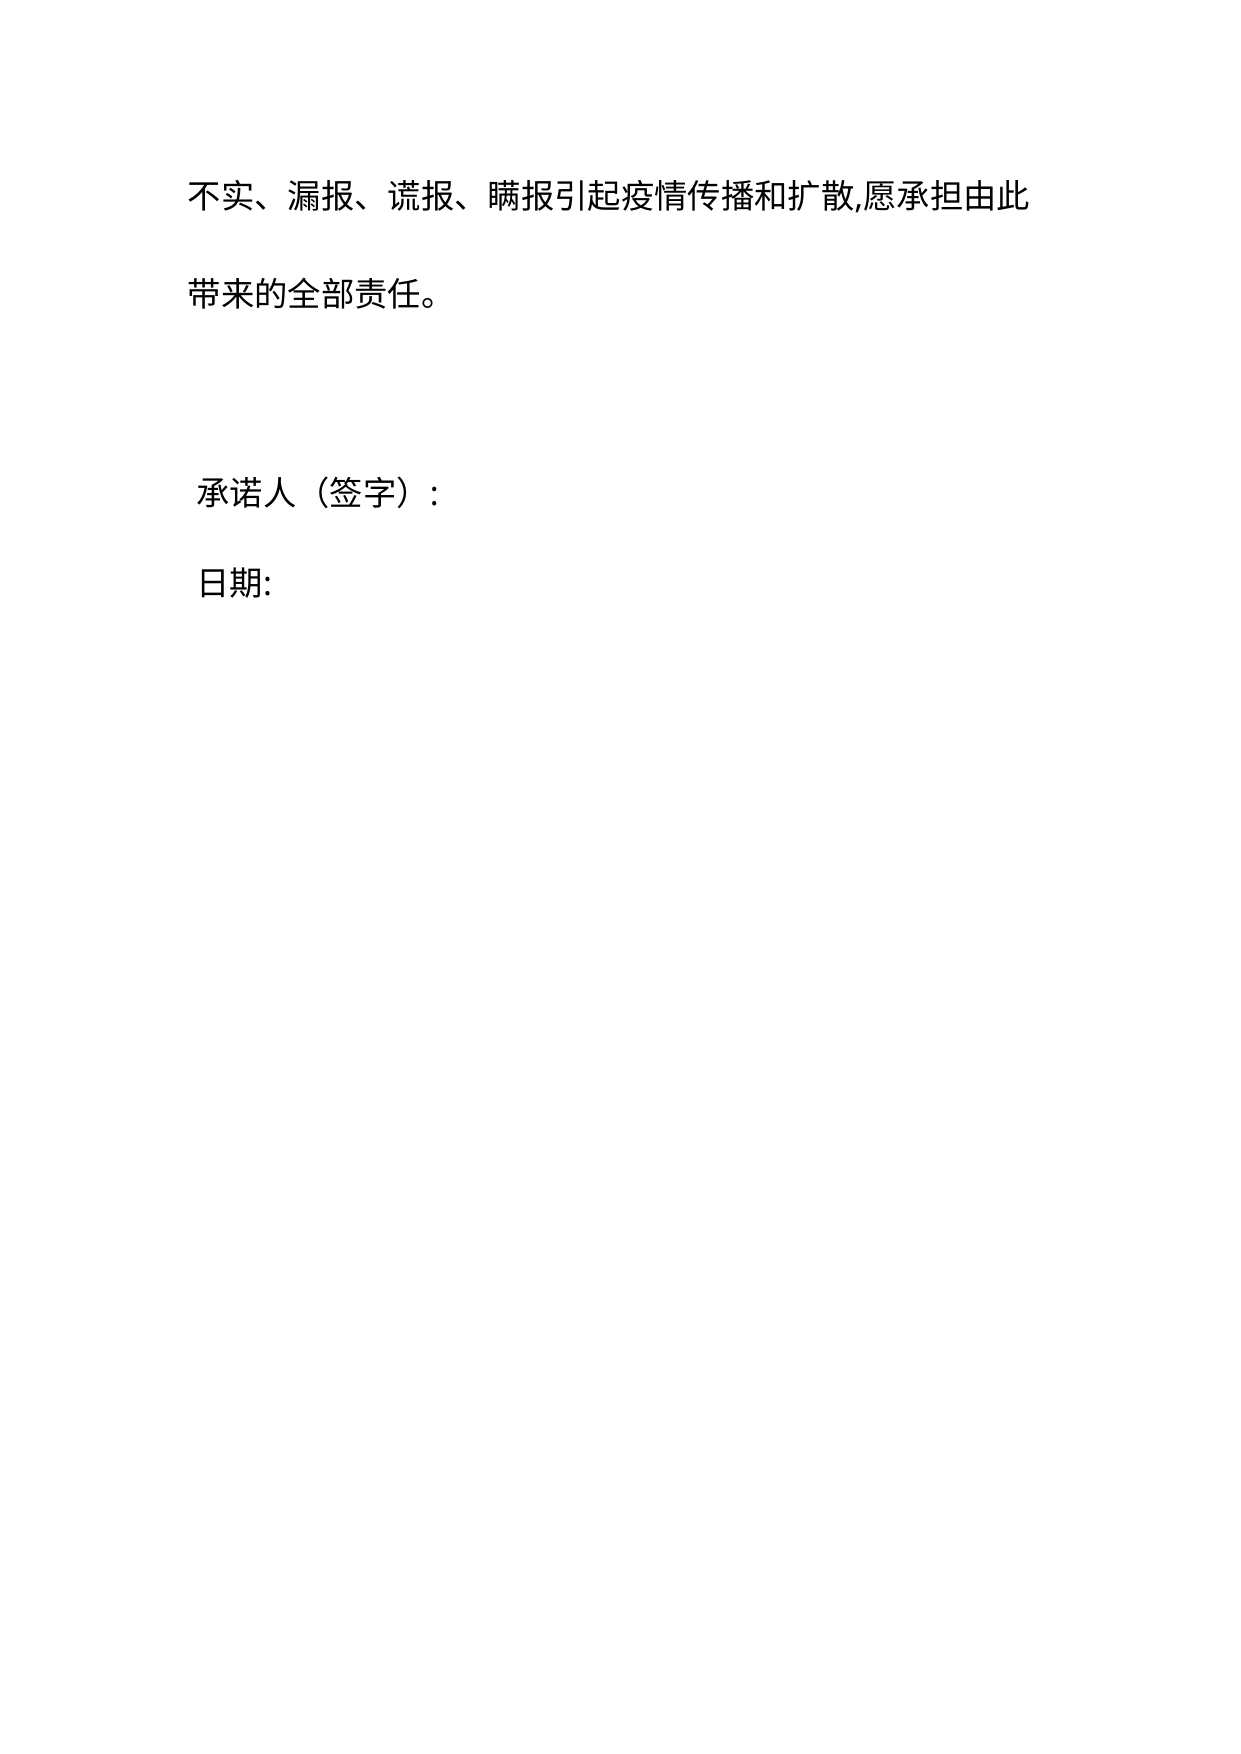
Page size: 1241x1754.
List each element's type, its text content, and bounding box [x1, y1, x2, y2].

text 日期: [187, 548, 1053, 613]
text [187, 162, 1053, 324]
text 承诺人（签字）: [187, 459, 1053, 524]
